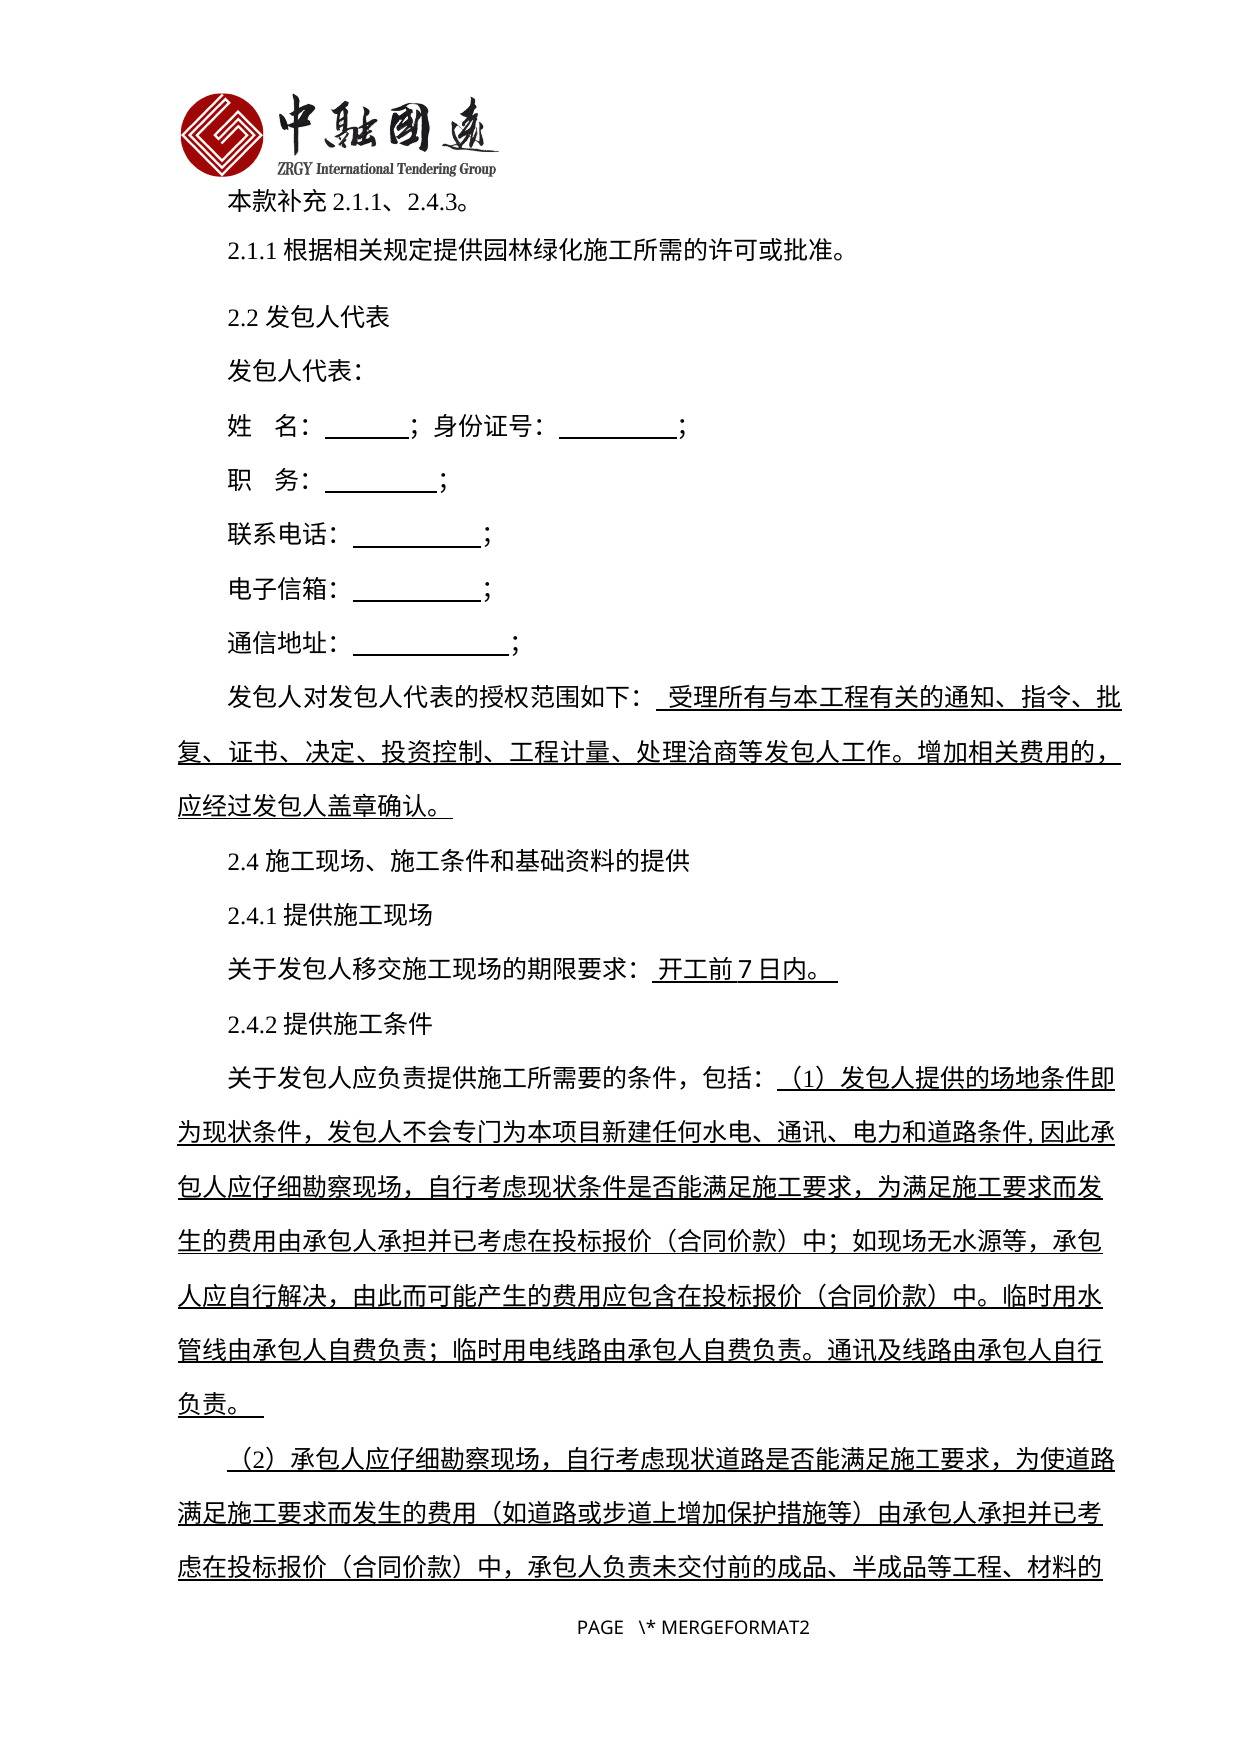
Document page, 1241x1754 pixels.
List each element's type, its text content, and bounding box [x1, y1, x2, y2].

text 2.1.1 根据相关规定提供园林绿化施工所需的许可或批准。 [177, 230, 1122, 267]
text 发包人对发包人代表的授权范围如下： 受理所有与本工程有关的通知、指令、批复、证书、决定、投资控制、工程计量、处理洽商等发包人工作。增加相关费用的，应经过发包人盖章确认。 [177, 678, 1122, 823]
picture [177, 88, 504, 182]
text 关于发包人应负责提供施工所需要的条件，包括：（1）发包人提供的场地条件即为现状条件，发包人不会专门为本项目新建任何水电、通讯、电力和道路条件, 因此承包人应仔细勘察现场，自行考虑现状条件是否能满足施工要求，为满足施工要求而发生的费用由承包人承担并已考虑在投标报价（合同价款）中；如现场无水源等，承包人应自行解决，由此而可能产生的费用应包含在投标报价（合同价款）中。临时用水管线由承包人自费负责；临时用电线路由承包人自费负责。通讯及线路由承包人自行负责。 [177, 1058, 1122, 1421]
text 联系电话： ； [177, 515, 1122, 551]
text 通信地址： ； [177, 623, 1122, 660]
text 2.4 施工现场、施工条件和基础资料的提供 [177, 841, 1122, 877]
text 2.2 发包人代表 [177, 297, 1122, 333]
text 关于发包人移交施工现场的期限要求： 开工前7日内。 [177, 950, 1122, 986]
text 姓 名： ；身份证号： ； [177, 406, 1122, 442]
text 2.4.2 提供施工条件 [177, 1004, 1122, 1040]
text 2.4.1 提供施工现场 [177, 895, 1122, 932]
text 本款补充2.1.1、2.4.3。 [177, 182, 1122, 218]
text 职 务： ； [177, 460, 1122, 497]
text 电子信箱： ； [177, 569, 1122, 605]
text 发包人代表： [177, 352, 1122, 388]
